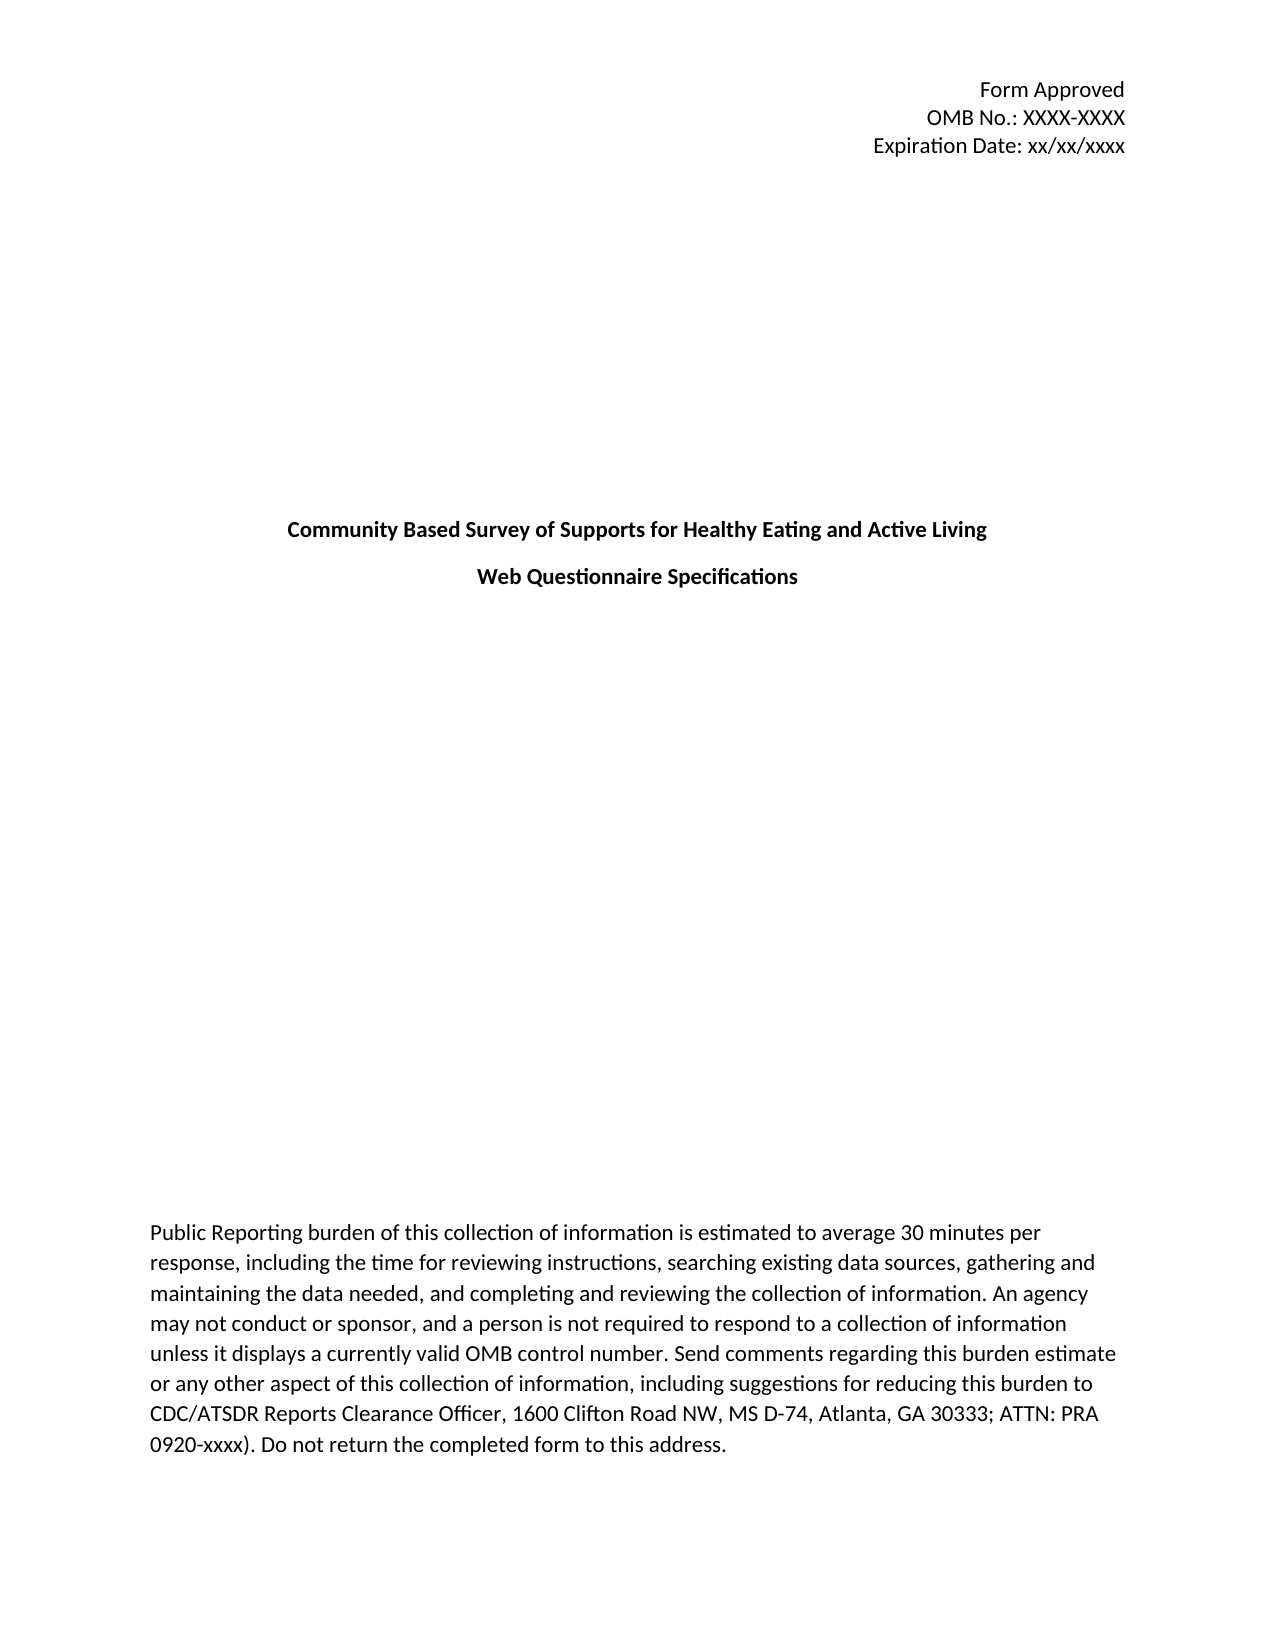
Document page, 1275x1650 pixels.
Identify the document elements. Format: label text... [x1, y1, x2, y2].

text Public Reporting burden of this collection of information is estimated to average 30 minutes per response, including the time for reviewing instructions, searching existing data sources, gathering and maintaining the data needed, and completing and reviewing the collection of information. An agency may not conduct or sponsor, and a person is not required to respond to a collection of information unless it displays a currently valid OMB control number. Send comments regarding this burden estimate or any other aspect of this collection of information, including suggestions for reducing this burden to CDC/ATSDR Reports Clearance Officer, 1600 Clifton Road NW, MS D-74, Atlanta, GA 30333; ATTN: PRA 0920-xxxx). Do not return the completed form to this address. [150, 1218, 1125, 1458]
text Web Questionnaire Specifications [150, 562, 1125, 590]
text Community Based Survey of Supports for Healthy Eating and Active Living [150, 515, 1125, 543]
